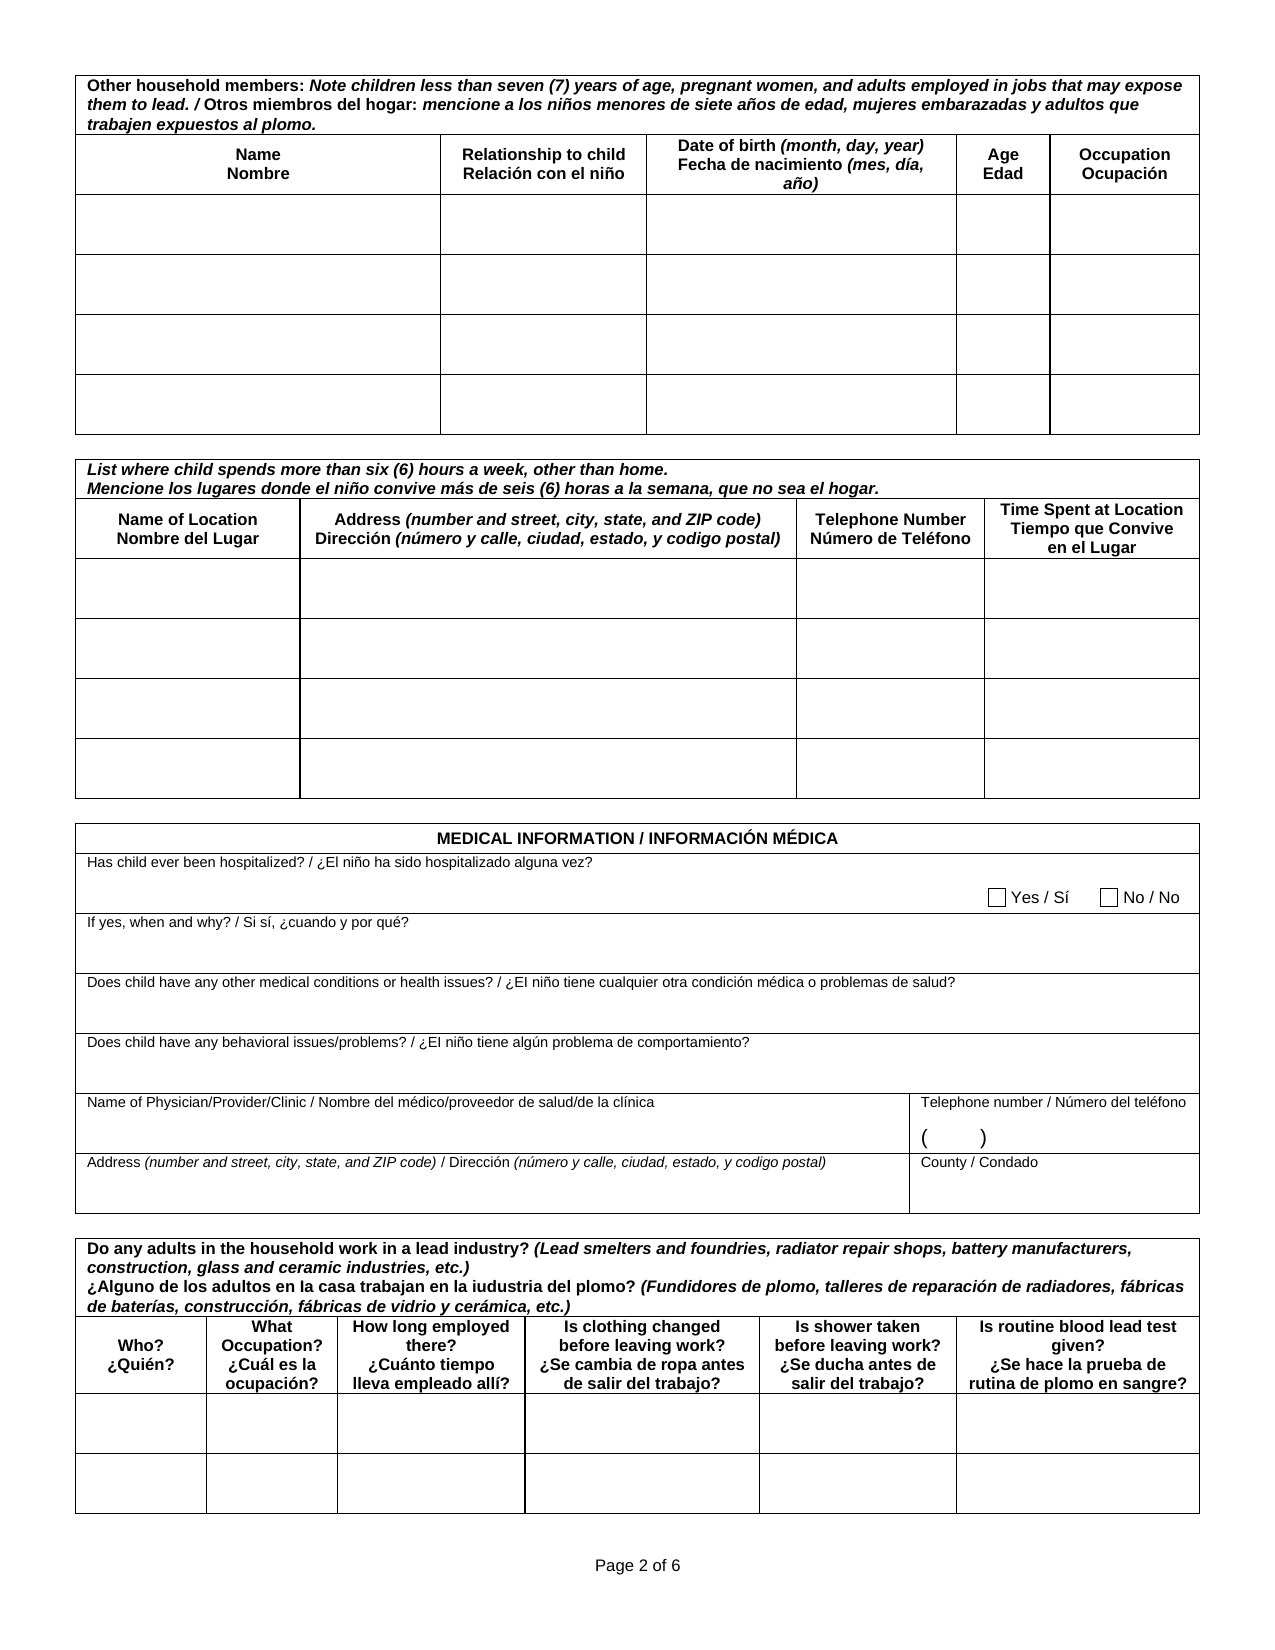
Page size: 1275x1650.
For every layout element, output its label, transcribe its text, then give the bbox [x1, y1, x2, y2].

table_cell [338, 1454, 524, 1513]
table_cell [526, 1394, 759, 1453]
table_cell [797, 679, 984, 738]
table_cell [338, 1394, 524, 1453]
table_cell Name Nombre [76, 135, 440, 193]
table_cell [647, 195, 956, 253]
table_cell Telephone number / Número del teléfono ( ) [910, 1094, 1199, 1153]
table_cell [1051, 315, 1199, 373]
table_cell [441, 315, 646, 373]
table_cell [76, 559, 299, 618]
table_cell [1051, 375, 1199, 433]
table_cell [985, 619, 1199, 678]
table_cell Age Edad [957, 135, 1049, 193]
table_cell [1051, 255, 1199, 313]
table_header MEDICAL INFORMATION / INFORMACIÓN MÉDICA [76, 824, 1199, 853]
table_cell Relationship to child Relación con el niño [441, 135, 646, 193]
table_cell [76, 739, 299, 798]
table_cell Who? ¿Quién? [76, 1317, 206, 1393]
table_cell [797, 619, 984, 678]
table_cell [760, 1394, 956, 1453]
table_cell [957, 1454, 1199, 1513]
table_cell [985, 679, 1199, 738]
table_header List where child spends more than six (6) hours a week, other than home. Mencione los lugares donde el niño convive más de seis (6) horas a la semana, que no sea el hogar. [76, 460, 1199, 498]
table_cell Name of Location Nombre del Lugar [76, 499, 299, 558]
table_cell Is routine blood lead test given? ¿Se hace la prueba de rutina de plomo en sangre? [957, 1317, 1199, 1393]
table_cell [76, 375, 440, 433]
table_cell [797, 739, 984, 798]
table_cell [76, 679, 299, 738]
table_cell [647, 375, 956, 433]
table_cell [647, 315, 956, 373]
table_cell [526, 1454, 759, 1513]
table_cell Telephone Number Número de Teléfono [797, 499, 984, 558]
table_cell Address (number and street, city, state, and ZIP code) Dirección (número y calle, ciudad, estado, y codigo postal) [301, 499, 796, 558]
table_cell [76, 195, 440, 253]
table_cell Time Spent at Location Tiempo que Convive en el Lugar [985, 499, 1199, 558]
table_cell [207, 1394, 337, 1453]
table_cell Is shower taken before leaving work? ¿Se ducha antes de salir del trabajo? [760, 1317, 956, 1393]
table_cell [207, 1454, 337, 1513]
table_cell [957, 315, 1049, 373]
table_cell [301, 679, 796, 738]
table_cell How long employed there? ¿Cuánto tiempo lleva empleado allí? [338, 1317, 524, 1393]
table_cell [441, 375, 646, 433]
table_cell County / Condado [910, 1154, 1199, 1213]
table_cell [76, 255, 440, 313]
table_cell Does child have any behavioral issues/problems? / ¿EI niño tiene algún problema de comportamiento? [76, 1034, 1199, 1093]
table_cell [647, 255, 956, 313]
table_cell Is clothing changed before leaving work? ¿Se cambia de ropa antes de salir del trabajo? [526, 1317, 759, 1393]
table_cell Address (number and street, city, state, and ZIP code) / Dirección (número y calle, ciudad, estado, y codigo postal) [76, 1154, 909, 1213]
table_cell [76, 315, 440, 373]
table_cell If yes, when and why? / Si sí, ¿cuando y por qué? [76, 914, 1199, 973]
table_cell [957, 375, 1049, 433]
table_header Do any adults in the household work in a lead industry? (Lead smelters and foundries, radiator repair shops, battery manufacturers, construction, glass and ceramic industries, etc.) ¿Alguno de los adultos en Ia casa trabajan en la iudustria del plomo? (Fundidores de plomo, talleres de reparación de radiadores, fábricas de baterías, construcción, fábricas de vidrio y cerámica, etc.) [76, 1239, 1199, 1316]
table_cell Name of Physician/Provider/Clinic / Nombre del médico/proveedor de salud/de la clínica [76, 1094, 909, 1153]
table_cell [441, 195, 646, 253]
table_cell [76, 1454, 206, 1513]
table_header Other household members: Note children less than seven (7) years of age, pregnant women, and adults employed in jobs that may expose them to lead. / Otros miembros del hogar: mencione a los niños menores de siete años de edad, mujeres embarazadas y adultos que trabajen expuestos al plomo. [76, 76, 1199, 133]
table_cell [301, 619, 796, 678]
table_cell [76, 1394, 206, 1453]
table_cell [957, 255, 1049, 313]
table_cell [301, 739, 796, 798]
table_cell [957, 1394, 1199, 1453]
table_cell [985, 739, 1199, 798]
table_cell Date of birth (month, day, year) Fecha de nacimiento (mes, día, año) [647, 135, 956, 193]
table_cell [985, 559, 1199, 618]
table_cell [797, 559, 984, 618]
table_cell Does child have any other medical conditions or health issues? / ¿EI niño tiene cualquier otra condición médica o problemas de salud? [76, 974, 1199, 1033]
table_cell [760, 1454, 956, 1513]
table_cell Has child ever been hospitalized? / ¿El niño ha sido hospitalizado alguna vez? Yes / Sí No / No [76, 854, 1199, 913]
table_cell [76, 619, 299, 678]
table_cell [441, 255, 646, 313]
table_cell What Occupation? ¿Cuál es la ocupación? [207, 1317, 337, 1393]
table_cell [957, 195, 1049, 253]
table_cell [1051, 195, 1199, 253]
table_cell Occupation Ocupación [1051, 135, 1199, 193]
table_cell [301, 559, 796, 618]
